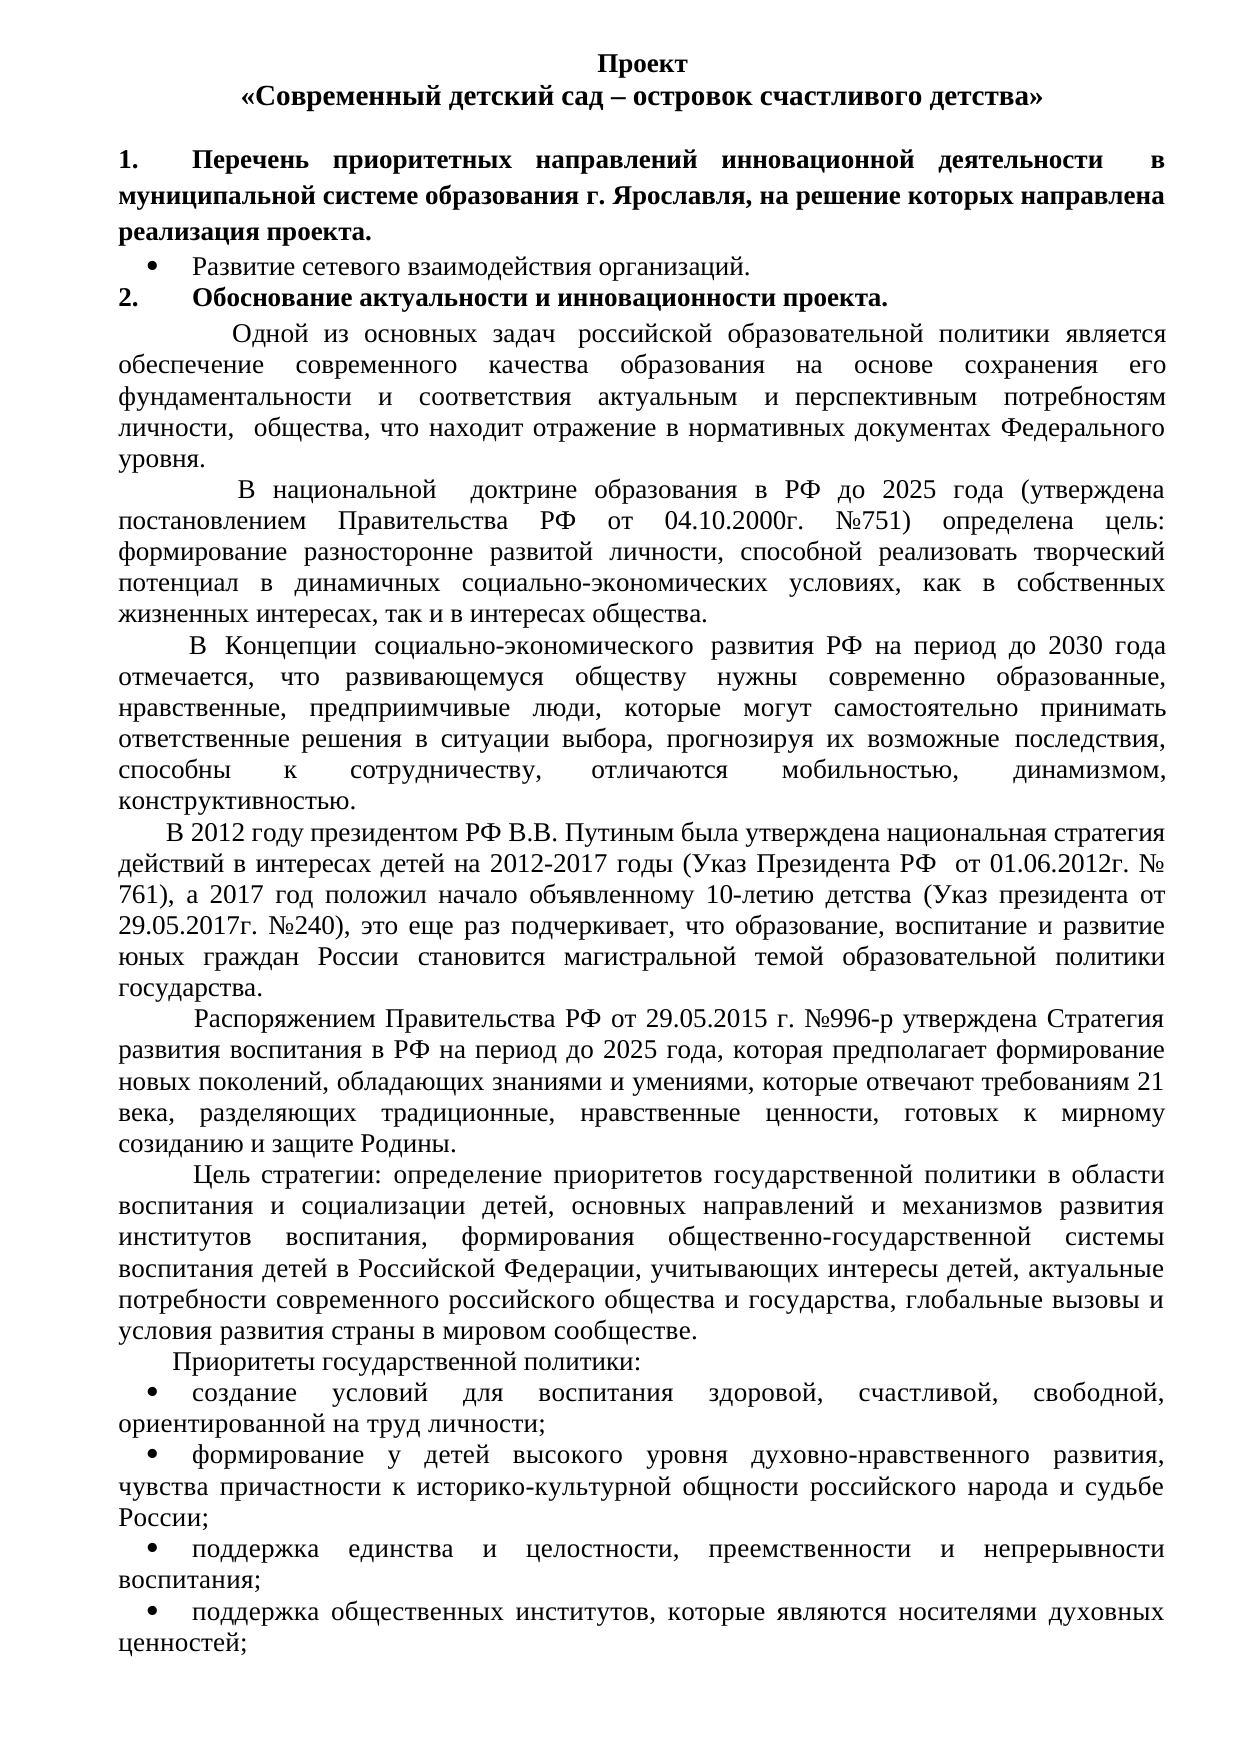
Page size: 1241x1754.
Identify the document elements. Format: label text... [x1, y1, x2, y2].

text В 2012 году президентом РФ В.В. Путиным была утверждена национальная стратегия действий в интересах детей на 2012-2017 годы (Указ Президента РФ от 01.06.2012г. № 761), а 2017 год положил начало объявленному 10-летию детства (Указ президента от 29.05.2017г. №240), это еще раз подчеркивает, что образование, воспитание и развитие юных граждан России становится магистральной темой образовательной политики государства. [118, 816, 1166, 1002]
list создание условий для воспитания здоровой, счастливой, свободной, ориентированной на труд личности; [118, 1376, 1166, 1439]
text Цель стратегии: определение приоритетов государственной политики в области воспитания и социализации детей, основных направлений и механизмов развития институтов воспитания, формирования общественно-государственной системы воспитания детей в Российской Федерации, учитывающих интересы детей, актуальные потребности современного российского общества и государства, глобальные вызовы и условия развития страны в мировом сообществе. [118, 1158, 1166, 1345]
list Обоснование актуальности и инновационности проекта. [118, 282, 1166, 313]
text Приоритеты государственной политики: [118, 1345, 1166, 1376]
list Перечень приоритетных направлений инновационной деятельности в муниципальной системе образования г. Ярославля, на решение которых направлена реализация проекта. [118, 143, 1166, 246]
text Одной из основных задач российской образовательной политики является обеспечение современного качества образования на основе сохранения его фундаментальности и соответствия актуальным и перспективным потребностям личности, общества, что находит отражение в нормативных документах Федерального уровня. [118, 317, 1166, 473]
text В Концепции социально-экономического развития РФ на период до 2030 года отмечается, что развивающемуся обществу нужны современно образованные, нравственные, предприимчивые люди, которые могут самостоятельно принимать ответственные решения в ситуации выбора, прогнозируя их возможные последствия, способны к сотрудничеству, отличаются мобильностью, динамизмом, конструктивностью. [118, 629, 1166, 816]
list поддержка единства и целостности, преемственности и непрерывности воспитания; [118, 1532, 1166, 1594]
list Развитие сетевого взаимодействия организаций. [118, 250, 1166, 282]
text Проект [118, 47, 1166, 78]
text Распоряжением Правительства РФ от 29.05.2015 г. №996-р утверждена Стратегия развития воспитания в РФ на период до 2025 года, которая предполагает формирование новых поколений, обладающих знаниями и умениями, которые отвечают требованиям 21 века, разделяющих традиционные, нравственные ценности, готовых к мирному созиданию и защите Родины. [118, 1002, 1166, 1158]
list формирование у детей высокого уровня духовно-нравственного развития, чувства причастности к историко-культурной общности российского народа и судьбе России; [118, 1439, 1166, 1532]
text «Современный детский сад – островок счастливого детства» [118, 78, 1166, 112]
text В национальной доктрине образования в РФ до 2025 года (утверждена постановлением Правительства РФ от 04.10.2000г. №751) определена цель: формирование разносторонне развитой личности, способной реализовать творческий потенциал в динамичных социально-экономических условиях, как в собственных жизненных интересах, так и в интересах общества. [118, 473, 1166, 629]
list поддержка общественных институтов, которые являются носителями духовных ценностей; [118, 1594, 1166, 1657]
